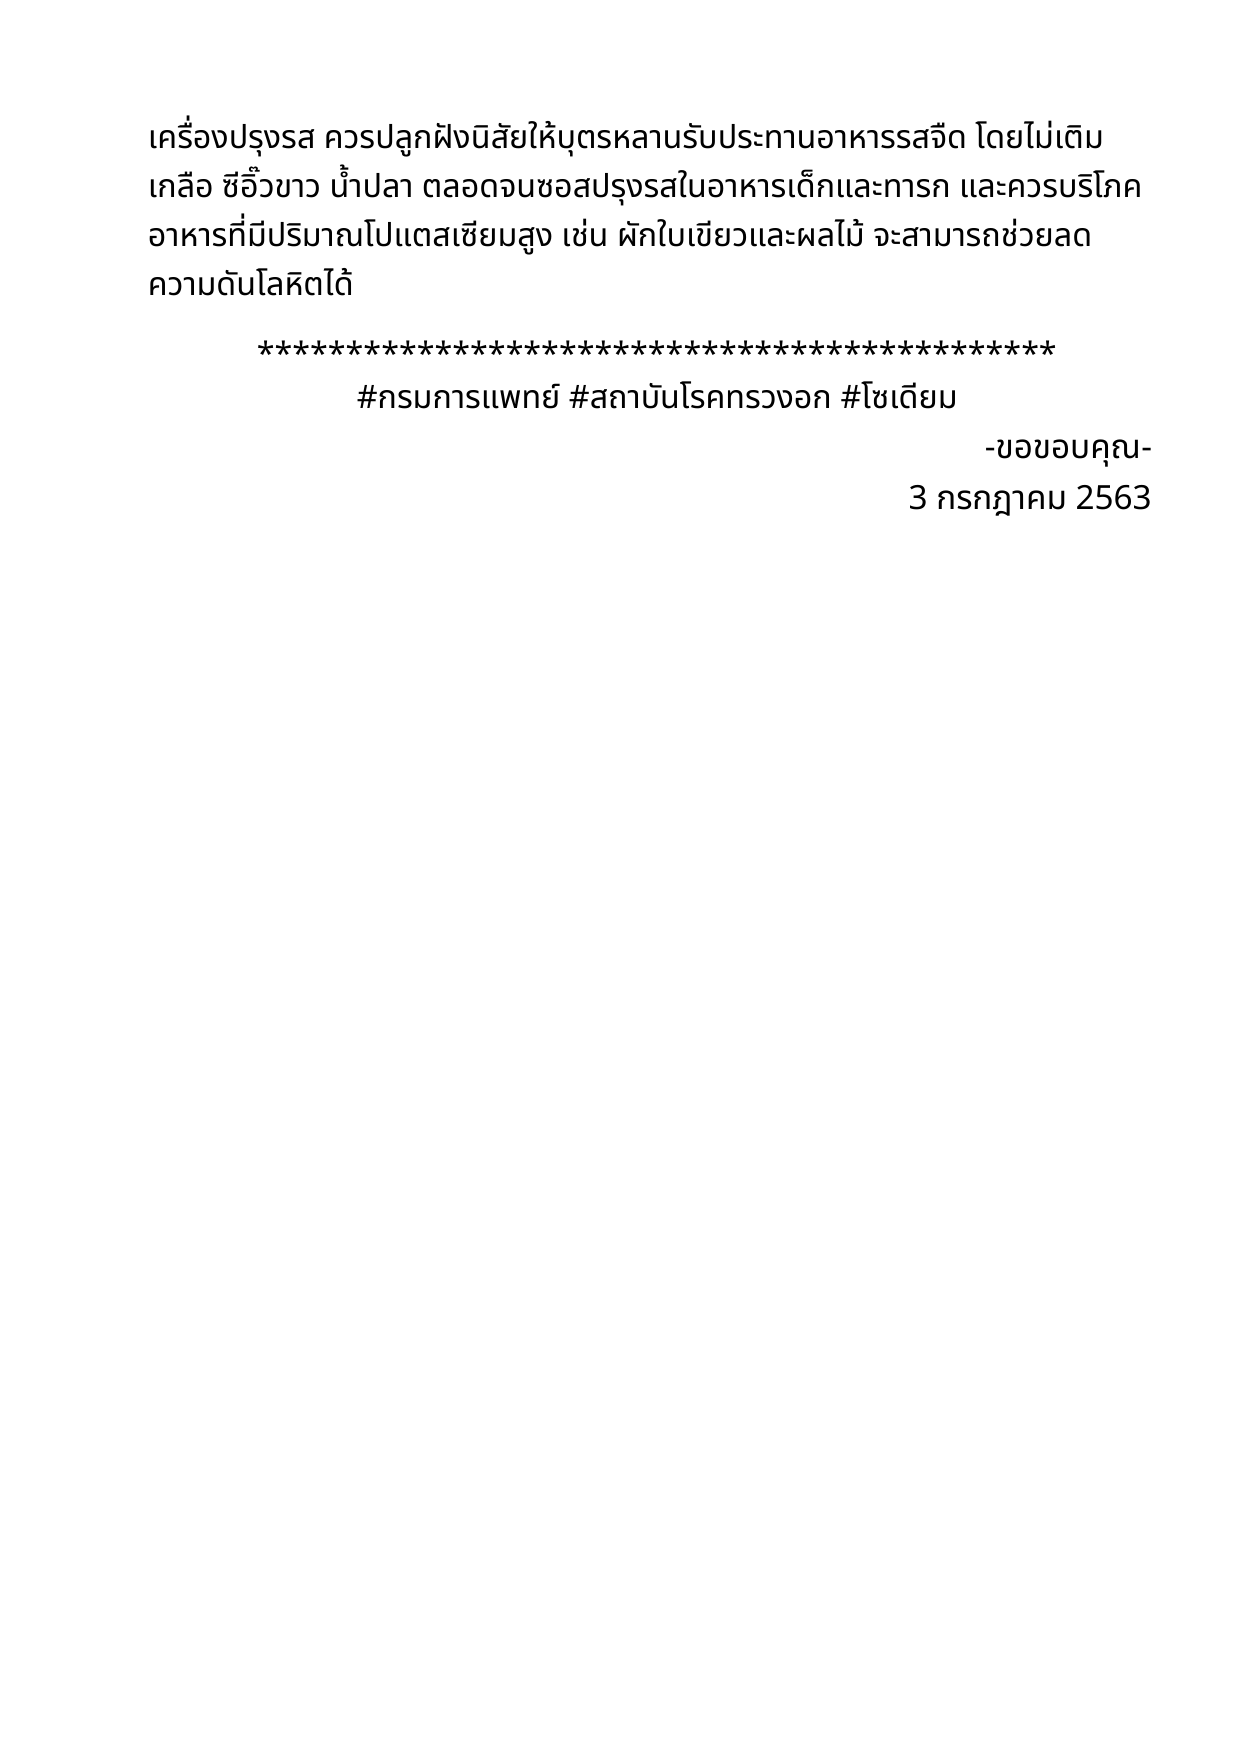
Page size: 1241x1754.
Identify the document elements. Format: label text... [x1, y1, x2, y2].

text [148, 114, 1152, 309]
text #กรมการแพทย์ #สถาบันโรคทรวงอก #โซเดียม [74, 374, 1152, 423]
text -ขอขอบคุณ- [74, 423, 1152, 474]
text 3 กรกฎาคม 2563 [74, 474, 1152, 524]
text ********************************************* [74, 330, 1152, 374]
